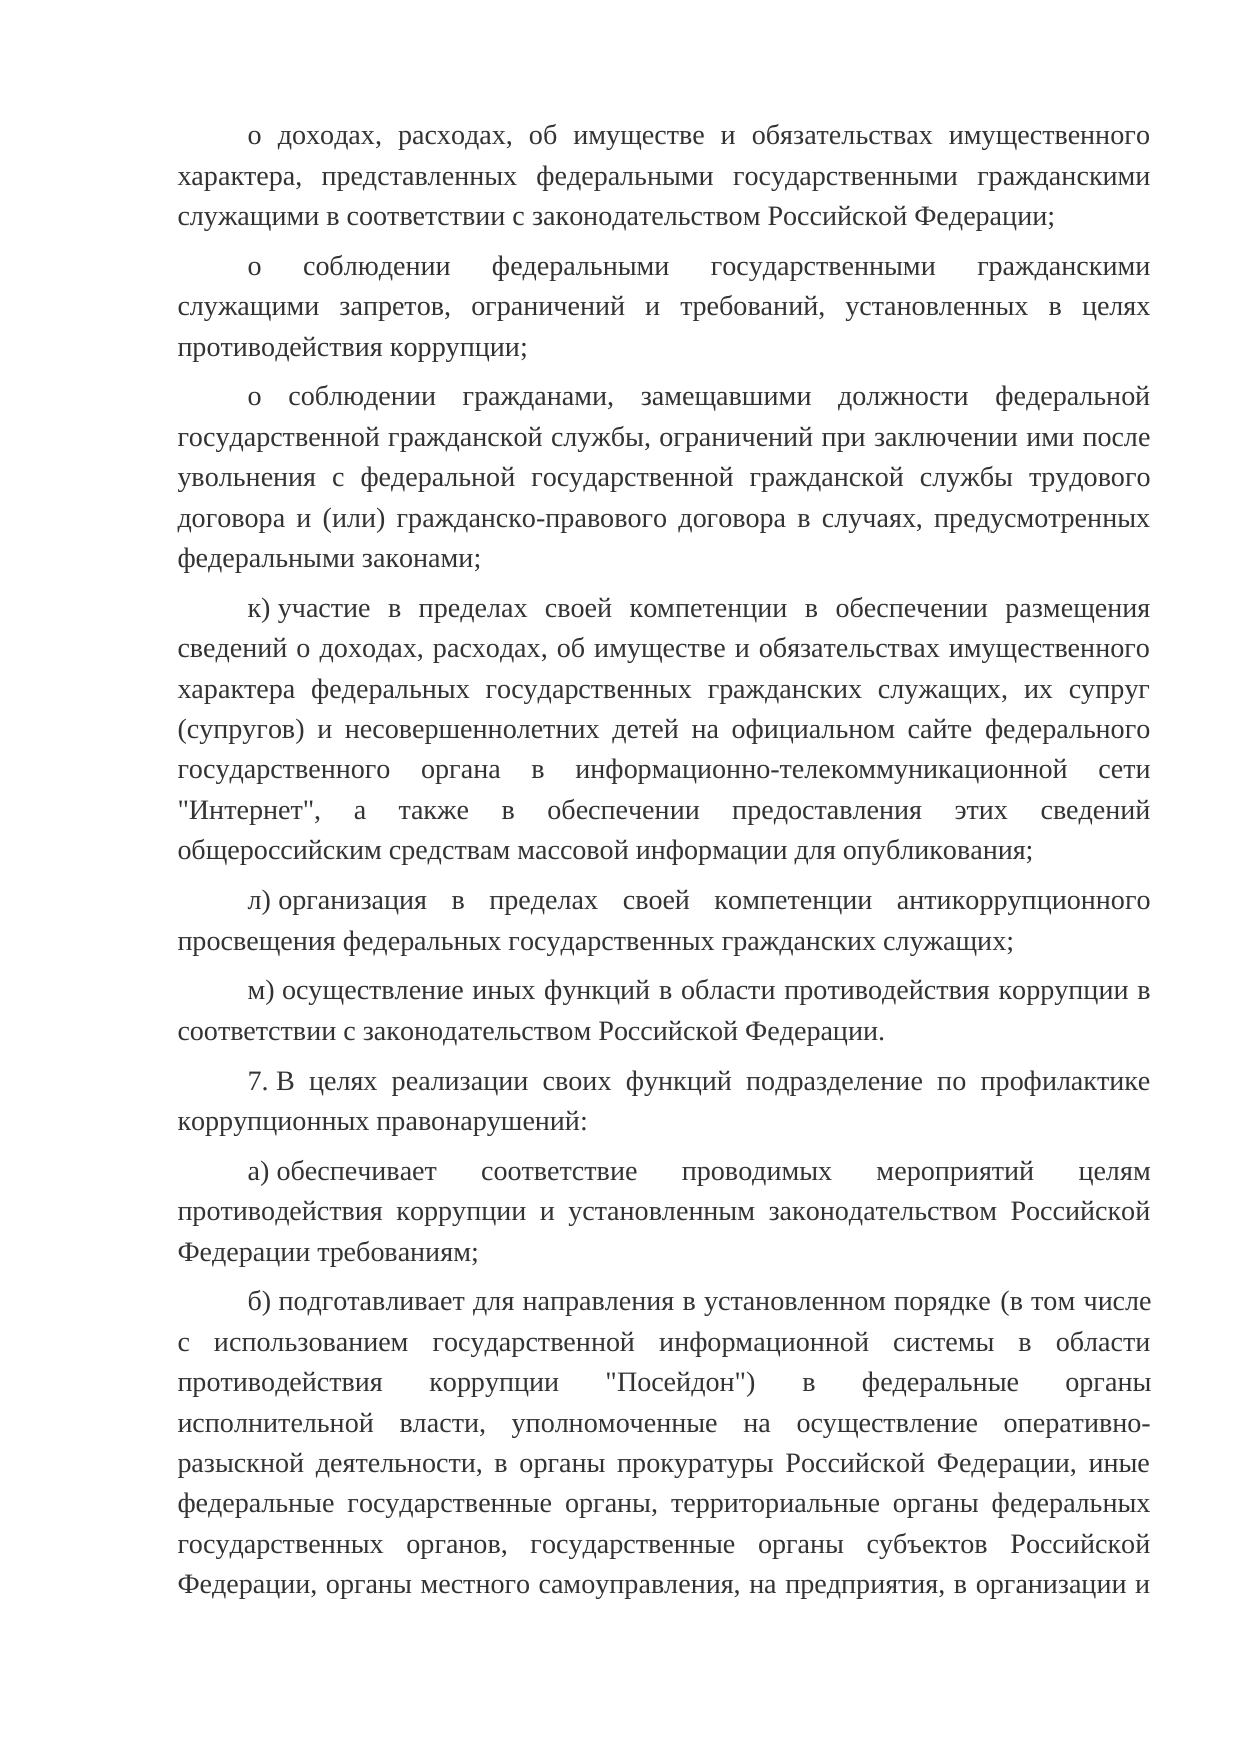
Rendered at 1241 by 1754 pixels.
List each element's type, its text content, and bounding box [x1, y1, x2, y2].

text к) участие в пределах своей компетенции в обеспечении размещения сведений о доходах, расходах, об имуществе и обязательствах имущественного характера федеральных государственных гражданских служащих, их супруг (супругов) и несовершеннолетних детей на официальном сайте федерального государственного органа в информационно-телекоммуникационной сети "Интернет", а также в обеспечении предоставления этих сведений общероссийским средствам массовой информации для опубликования; [177, 591, 1152, 866]
text л) организация в пределах своей компетенции антикоррупционного просвещения федеральных государственных гражданских служащих; [177, 883, 1152, 956]
text о соблюдении гражданами, замещавшими должности федеральной государственной гражданской службы, ограничений при заключении ими после увольнения с федеральной государственной гражданской службы трудового договора и (или) гражданско-правового договора в случаях, предусмотренных федеральными законами; [177, 379, 1152, 573]
text о доходах, расходах, об имуществе и обязательствах имущественного характера, представленных федеральными государственными гражданскими служащими в соответствии с законодательством Российской Федерации; [177, 118, 1152, 231]
text 7. В целях реализации своих функций подразделение по профилактике коррупционных правонарушений: [177, 1063, 1152, 1136]
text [177, 1284, 1152, 1600]
text о соблюдении федеральными государственными гражданскими служащими запретов, ограничений и требований, установленных в целях противодействия коррупции; [177, 249, 1152, 362]
text м) осуществление иных функций в области противодействия коррупции в соответствии с законодательством Российской Федерации. [177, 973, 1152, 1046]
text а) обеспечивает соответствие проводимых мероприятий целям противодействия коррупции и установленным законодательством Российской Федерации требованиям; [177, 1154, 1152, 1267]
